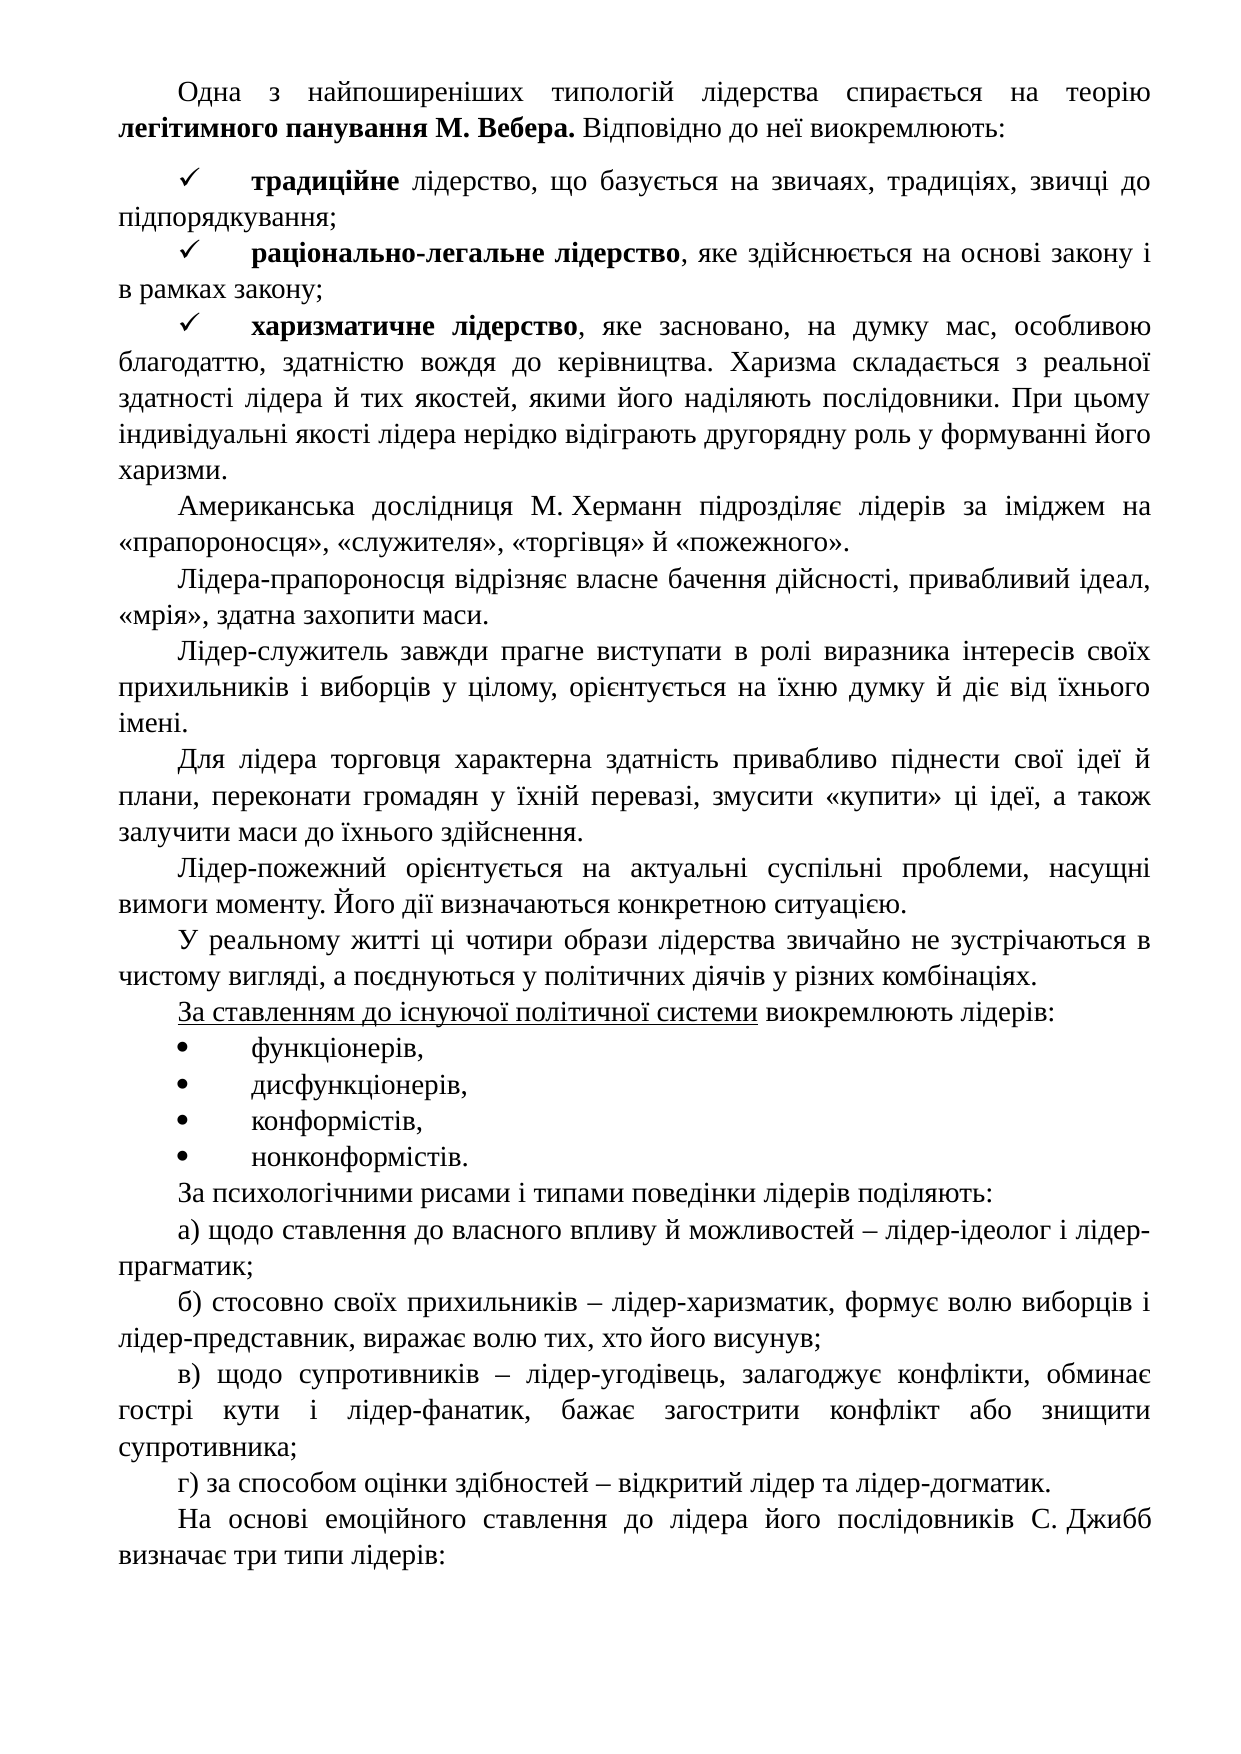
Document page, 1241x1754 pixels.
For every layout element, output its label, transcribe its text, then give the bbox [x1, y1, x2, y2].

list На основі емоційного ставлення до лідера його послідовників С. Джибб визначає три типи лідерів: [118, 1501, 1152, 1571]
list г) за способом оцінки здібностей – відкритий лідер та лідер-догматик. [118, 1465, 1152, 1498]
list нонконформістів. [118, 1139, 1152, 1173]
list Для лідера торговця характерна здатність привабливо піднести свої ідеї й плани, переконати громадян у їхній перевазі, змусити «купити» ці ідеї, а також залучити маси до їхнього здійснення. [118, 741, 1152, 847]
text Одна з найпоширеніших типологій лідерства спирається на теорію легітимного панування М. Вебера. Відповідно до неї виокремлюють: [118, 74, 1152, 143]
list Лідер-служитель завжди прагне виступати в ролі виразника інтересів своїх прихильників і виборців у цілому, орієнтується на їхню думку й діє від їхнього імені. [118, 633, 1152, 739]
list харизматичне лідерство, яке засновано, на думку мас, особливою благодаттю, здатністю вождя до керівництва. Харизма складається з реальної здатності лідера й тих якостей, якими його наділяють послідовники. При цьому індивідуальні якості лідера нерідко відіграють другорядну роль у формуванні його харизми. [118, 308, 1152, 486]
list раціонально-легальне лідерство, яке здійснюється на основі закону і в рамках закону; [118, 235, 1152, 305]
list дисфункціонерів, [118, 1067, 1152, 1101]
list конформістів, [118, 1103, 1152, 1137]
list Лідер-пожежний орієнтується на актуальні суспільні проблеми, насущні вимоги моменту. Його дії визначаються конкретною ситуацією. [118, 850, 1152, 919]
list функціонерів, [118, 1031, 1152, 1064]
list б) стосовно своїх прихильників – лідер-харизматик, формує волю виборців і лідер-представник, виражає волю тих, хто його висунув; [118, 1284, 1152, 1354]
list Американська дослідниця М. Херманн підрозділяє лідерів за іміджем на «прапороносця», «служителя», «торгівця» й «пожежного». [118, 488, 1152, 558]
list Лідера-прапороносця відрізняє власне бачення дійсності, привабливий ідеал, «мрія», здатна захопити маси. [118, 561, 1152, 630]
list а) щодо ставлення до власного впливу й можливостей – лідер-ідеолог і лідер-прагматик; [118, 1212, 1152, 1281]
list За ставленням до існуючої політичної системи виокремлюють лідерів: [118, 994, 1152, 1028]
list За психологічними рисами і типами поведінки лідерів поділяють: [118, 1176, 1152, 1209]
list У реальному житті ці чотири образи лідерства звичайно не зустрічаються в чистому вигляді, а поєднуються у політичних діячів у різних комбінаціях. [118, 922, 1152, 992]
list в) щодо супротивників – лідер-угодівець, залагоджує конфлікти, обминає гострі кути і лідер-фанатик, бажає загострити конфлікт або знищити супротивника; [118, 1356, 1152, 1462]
list традиційне лідерство, що базується на звичаях, традиціях, звичці до підпорядкування; [118, 163, 1152, 233]
